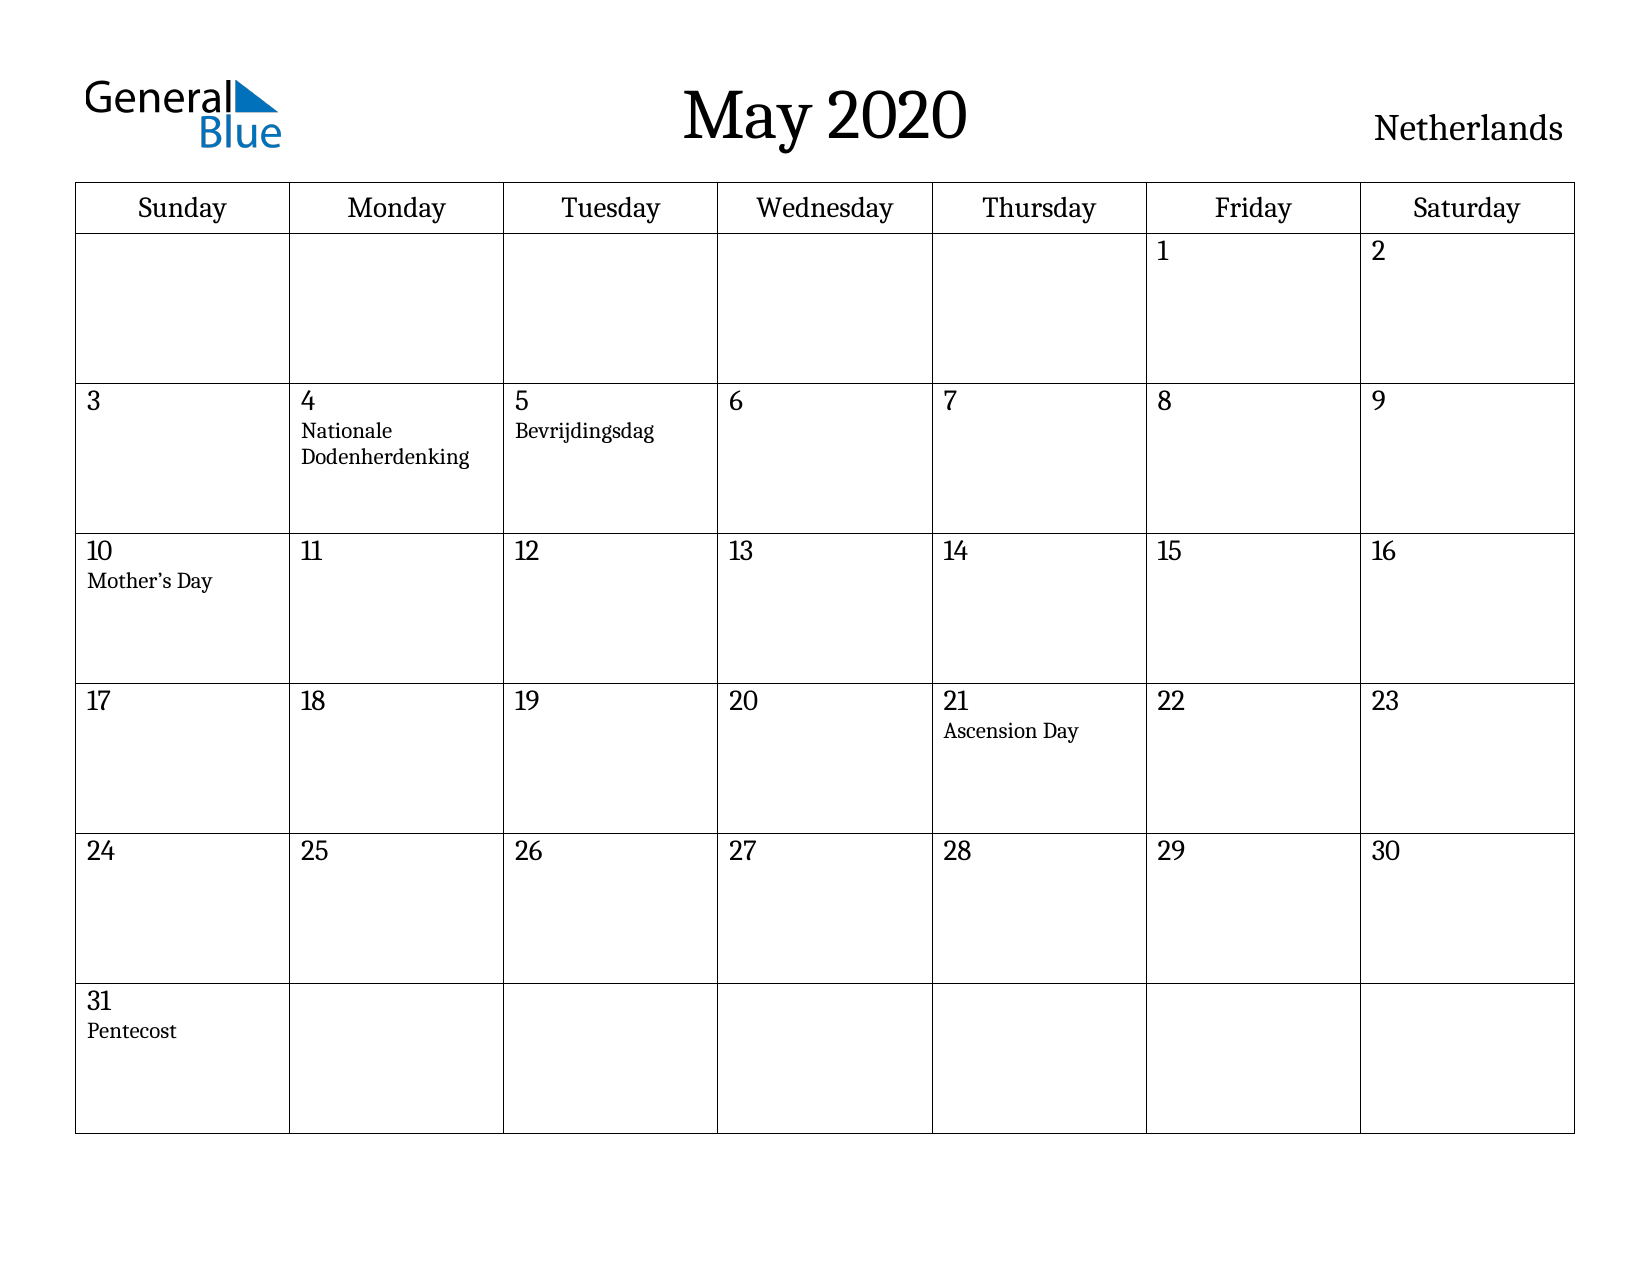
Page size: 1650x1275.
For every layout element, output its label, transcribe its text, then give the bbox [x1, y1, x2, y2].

table_cell 23 [1361, 684, 1574, 717]
table_cell 30 [1361, 834, 1574, 867]
table_cell Bevrijdingsdag [504, 417, 717, 533]
table_header Netherlands [1146, 75, 1574, 182]
table_cell [504, 1018, 717, 1133]
table_cell [1147, 267, 1360, 383]
table_cell Monday [290, 183, 503, 233]
table_cell 31 [76, 984, 289, 1017]
table_cell [504, 717, 717, 833]
table_cell [76, 417, 289, 533]
table_cell [1147, 1018, 1360, 1133]
table_cell 10 [76, 534, 289, 567]
table_cell 12 [504, 534, 717, 567]
table_cell [1147, 567, 1360, 683]
table_cell [290, 267, 503, 383]
table_cell [933, 234, 1146, 267]
table_cell 5 [504, 384, 717, 417]
table_cell 14 [933, 534, 1146, 567]
table_cell [1361, 717, 1574, 833]
table_cell Thursday [933, 183, 1146, 233]
table_cell Nationale Dodenherdenking [290, 417, 503, 533]
table_cell 18 [290, 684, 503, 717]
table_cell 2 [1361, 234, 1574, 267]
table_cell [1147, 868, 1360, 983]
table_cell 17 [76, 684, 289, 717]
table_cell 22 [1147, 684, 1360, 717]
table_cell Mother’s Day [76, 567, 289, 683]
table_cell 21 [933, 684, 1146, 717]
table_cell 28 [933, 834, 1146, 867]
table_header May 2020 [504, 75, 1146, 182]
table_cell [504, 267, 717, 383]
table_cell [933, 984, 1146, 1017]
table_cell [718, 717, 932, 833]
table_cell [290, 717, 503, 833]
table_cell [933, 267, 1146, 383]
table_cell 9 [1361, 384, 1574, 417]
table_cell [76, 267, 289, 383]
table_cell 8 [1147, 384, 1360, 417]
table_cell [1361, 567, 1574, 683]
table_cell 1 [1147, 234, 1360, 267]
table_cell [1361, 267, 1574, 383]
table_cell 11 [290, 534, 503, 567]
picture [86, 80, 281, 148]
table_cell [290, 984, 503, 1017]
table_cell Pentecost [76, 1018, 289, 1133]
table_cell [76, 234, 289, 267]
table_cell [504, 984, 717, 1017]
table_cell 20 [718, 684, 932, 717]
table_cell [290, 1018, 503, 1133]
table_cell [76, 717, 289, 833]
table_cell [504, 234, 717, 267]
table_header [76, 75, 503, 182]
table_cell Tuesday [504, 183, 717, 233]
table_cell [1361, 417, 1574, 533]
table_cell [718, 567, 932, 683]
table_cell [933, 567, 1146, 683]
table_cell [1361, 868, 1574, 983]
table_cell 19 [504, 684, 717, 717]
table_cell 6 [718, 384, 932, 417]
table_cell Sunday [76, 183, 289, 233]
table_cell [504, 868, 717, 983]
table_cell [1147, 717, 1360, 833]
table_cell 16 [1361, 534, 1574, 567]
table_cell [290, 868, 503, 983]
table_cell [718, 234, 932, 267]
table_cell [933, 1018, 1146, 1133]
table_cell Friday [1147, 183, 1360, 233]
table_cell [290, 234, 503, 267]
table_cell [718, 267, 932, 383]
table_cell [933, 868, 1146, 983]
table_cell [1361, 1018, 1574, 1133]
table_cell Wednesday [718, 183, 932, 233]
table_cell 15 [1147, 534, 1360, 567]
table_cell 24 [76, 834, 289, 867]
table_cell 25 [290, 834, 503, 867]
table_cell 29 [1147, 834, 1360, 867]
table_cell 27 [718, 834, 932, 867]
table_cell [290, 567, 503, 683]
table_cell [718, 417, 932, 533]
table_cell 4 [290, 384, 503, 417]
table_cell [76, 868, 289, 983]
table_cell Ascension Day [933, 717, 1146, 833]
table_cell 26 [504, 834, 717, 867]
table_cell [718, 1018, 932, 1133]
table_cell [933, 417, 1146, 533]
table_cell [1361, 984, 1574, 1017]
table_cell [504, 567, 717, 683]
table_cell 7 [933, 384, 1146, 417]
table_cell 3 [76, 384, 289, 417]
table_cell 13 [718, 534, 932, 567]
table_cell [718, 868, 932, 983]
table_cell Saturday [1361, 183, 1574, 233]
table_cell [718, 984, 932, 1017]
table_cell [1147, 984, 1360, 1017]
table_cell [1147, 417, 1360, 533]
